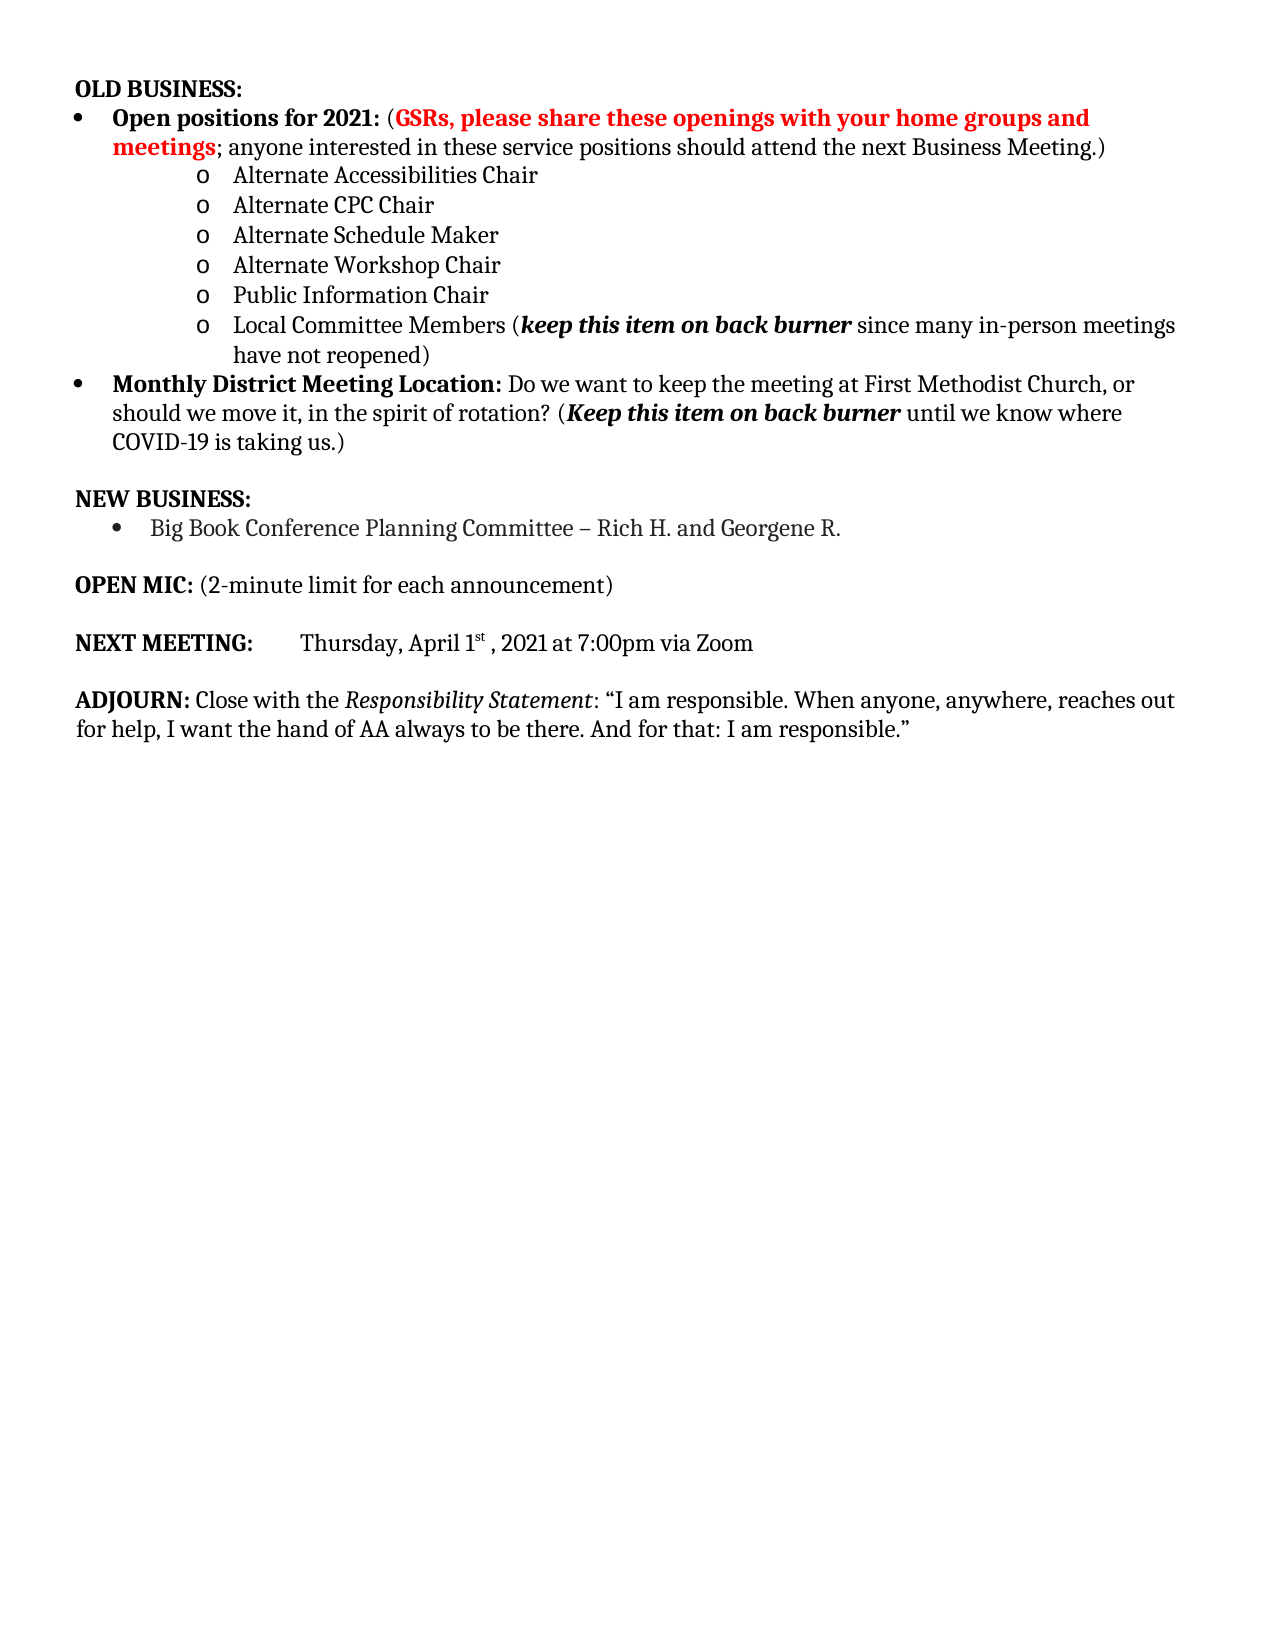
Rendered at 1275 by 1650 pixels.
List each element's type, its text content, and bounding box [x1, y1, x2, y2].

text ADJOURN: Close with the Responsibility Statement: “I am responsible. When anyone, anywhere, reaches out for help, I want the hand of AA always to be there. And for that: I am responsible.” [75, 686, 1200, 744]
list Local Committee Members (keep this item on back burner since many in-person meetings have not reopened) [195, 311, 1200, 370]
list Alternate Workshop Chair [195, 251, 1200, 281]
list Big Book Conference Planning Committee – Rich H. and Georgene R. [112, 514, 1200, 542]
list Alternate CPC Chair [195, 191, 1200, 221]
list Monthly District Meeting Location: Do we want to keep the meeting at First Methodist Church, or should we move it, in the spirit of rotation? (Keep this item on back burner until we know where COVID-19 is taking us.) [73, 370, 1200, 456]
text NEXT MEETING: Thursday, April 1st , 2021 at 7:00pm via Zoom [75, 629, 1200, 657]
text OPEN MIC: (2-minute limit for each announcement) [75, 571, 1200, 600]
list Open positions for 2021: (GSRs, please share these openings with your home groups and meetings; anyone interested in these service positions should attend the next Business Meeting.) [73, 104, 1200, 161]
text OLD BUSINESS: [75, 75, 1200, 104]
list Public Information Chair [195, 281, 1200, 311]
text NEW BUSINESS: [75, 485, 1200, 514]
list Alternate Accessibilities Chair [195, 161, 1200, 191]
list Alternate Schedule Maker [195, 221, 1200, 251]
